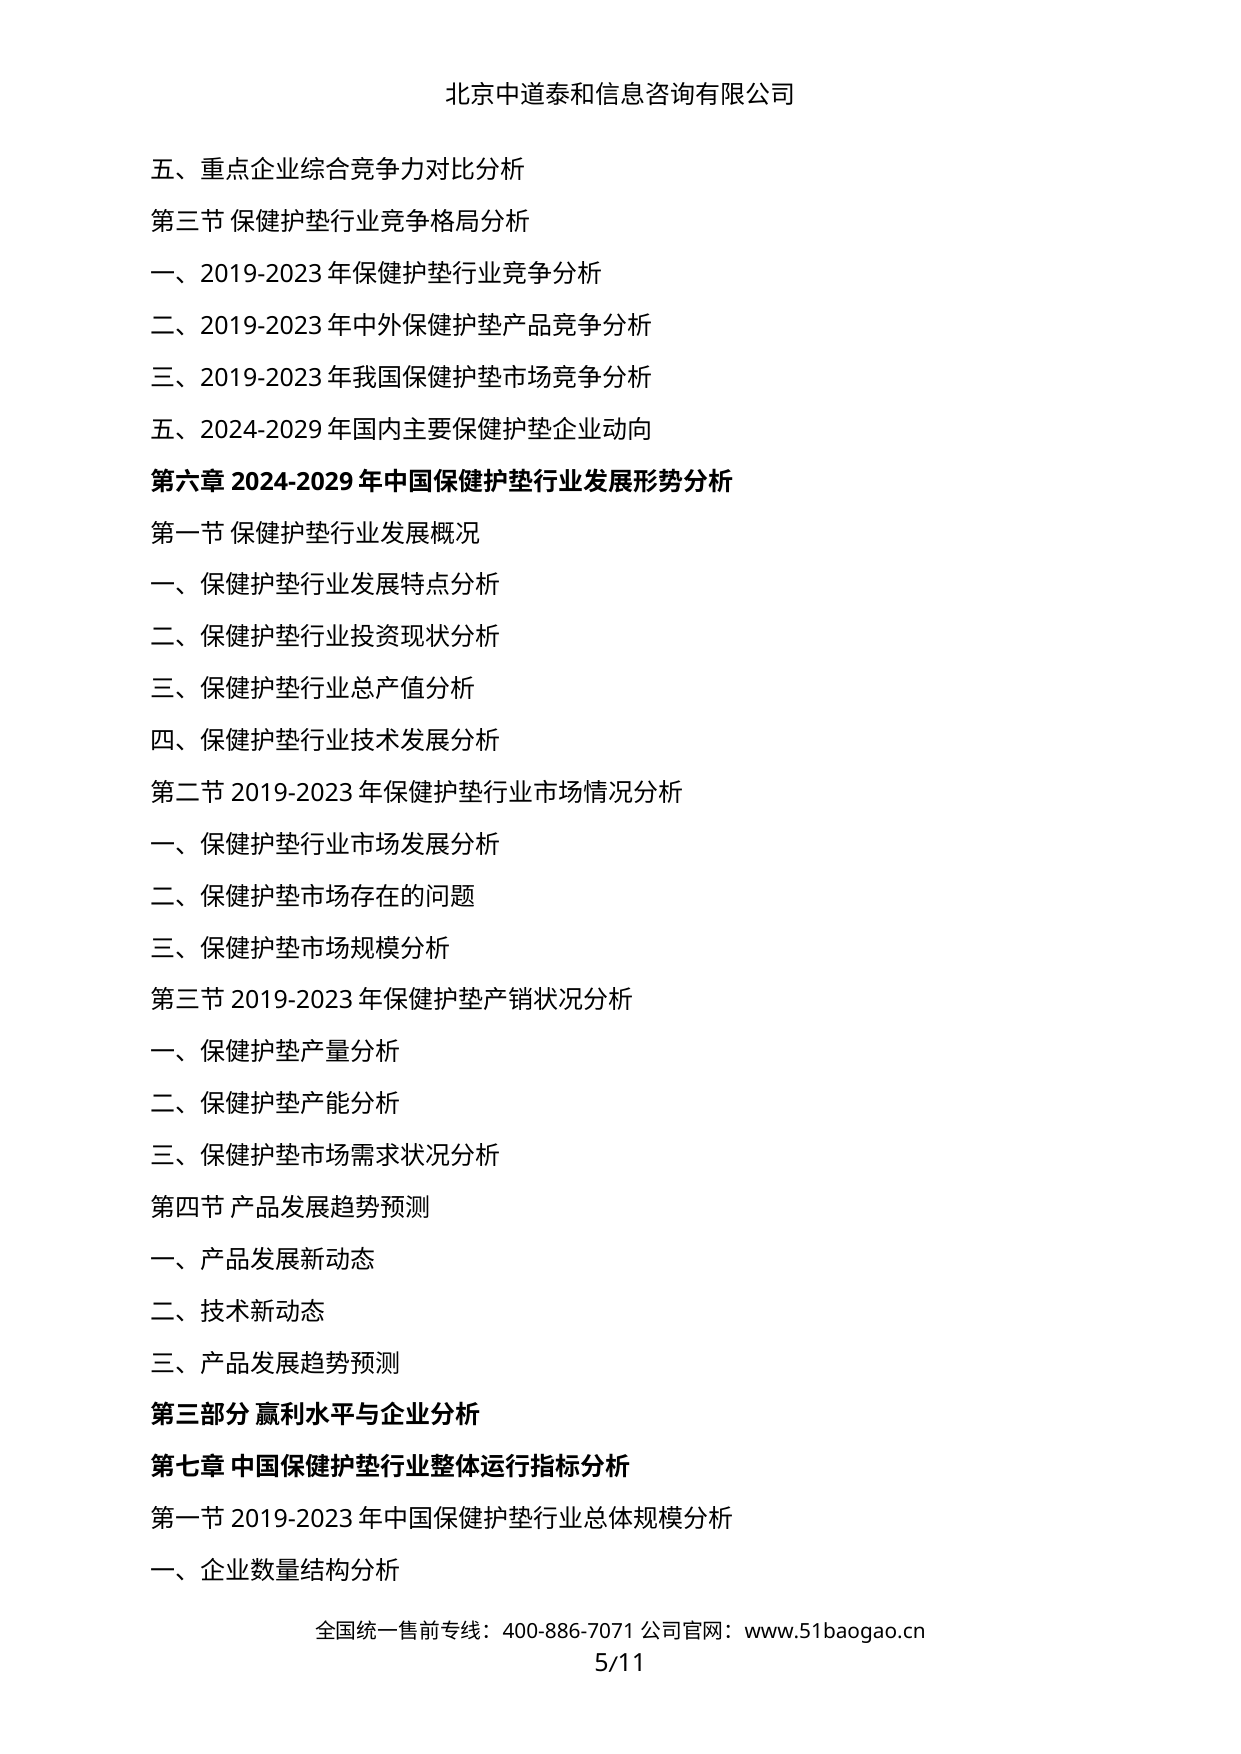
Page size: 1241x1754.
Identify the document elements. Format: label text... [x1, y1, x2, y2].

text 第一节 保健护垫行业发展概况 [150, 513, 1090, 549]
text 第一节 2019-2023年中国保健护垫行业总体规模分析 [150, 1499, 1090, 1535]
text 二、2019-2023年中外保健护垫产品竞争分析 [150, 306, 1090, 342]
text 一、产品发展新动态 [150, 1239, 1090, 1276]
text 第三节 保健护垫行业竞争格局分析 [150, 202, 1090, 238]
text 二、保健护垫行业投资现状分析 [150, 617, 1090, 653]
text 三、2019-2023年我国保健护垫市场竞争分析 [150, 357, 1090, 394]
text 第三节 2019-2023年保健护垫产销状况分析 [150, 980, 1090, 1016]
text 一、企业数量结构分析 [150, 1551, 1090, 1587]
text 一、2019-2023年保健护垫行业竞争分析 [150, 254, 1090, 290]
text 第六章 2024-2029年中国保健护垫行业发展形势分析 [150, 461, 1090, 497]
text 二、保健护垫产能分析 [150, 1084, 1090, 1120]
text 第四节 产品发展趋势预测 [150, 1187, 1090, 1224]
text 三、保健护垫市场需求状况分析 [150, 1136, 1090, 1172]
text 一、保健护垫产量分析 [150, 1032, 1090, 1068]
text 三、保健护垫行业总产值分析 [150, 669, 1090, 705]
text 五、2024-2029年国内主要保健护垫企业动向 [150, 409, 1090, 446]
text 三、产品发展趋势预测 [150, 1343, 1090, 1379]
text 二、技术新动态 [150, 1291, 1090, 1327]
text 第二节 2019-2023年保健护垫行业市场情况分析 [150, 772, 1090, 809]
text 二、保健护垫市场存在的问题 [150, 876, 1090, 912]
text 四、保健护垫行业技术发展分析 [150, 721, 1090, 757]
text 第三部分 赢利水平与企业分析 [150, 1395, 1090, 1431]
text 五、重点企业综合竞争力对比分析 [150, 150, 1090, 186]
text 第七章 中国保健护垫行业整体运行指标分析 [150, 1447, 1090, 1483]
text 一、保健护垫行业市场发展分析 [150, 824, 1090, 861]
text 一、保健护垫行业发展特点分析 [150, 565, 1090, 601]
text 三、保健护垫市场规模分析 [150, 928, 1090, 964]
